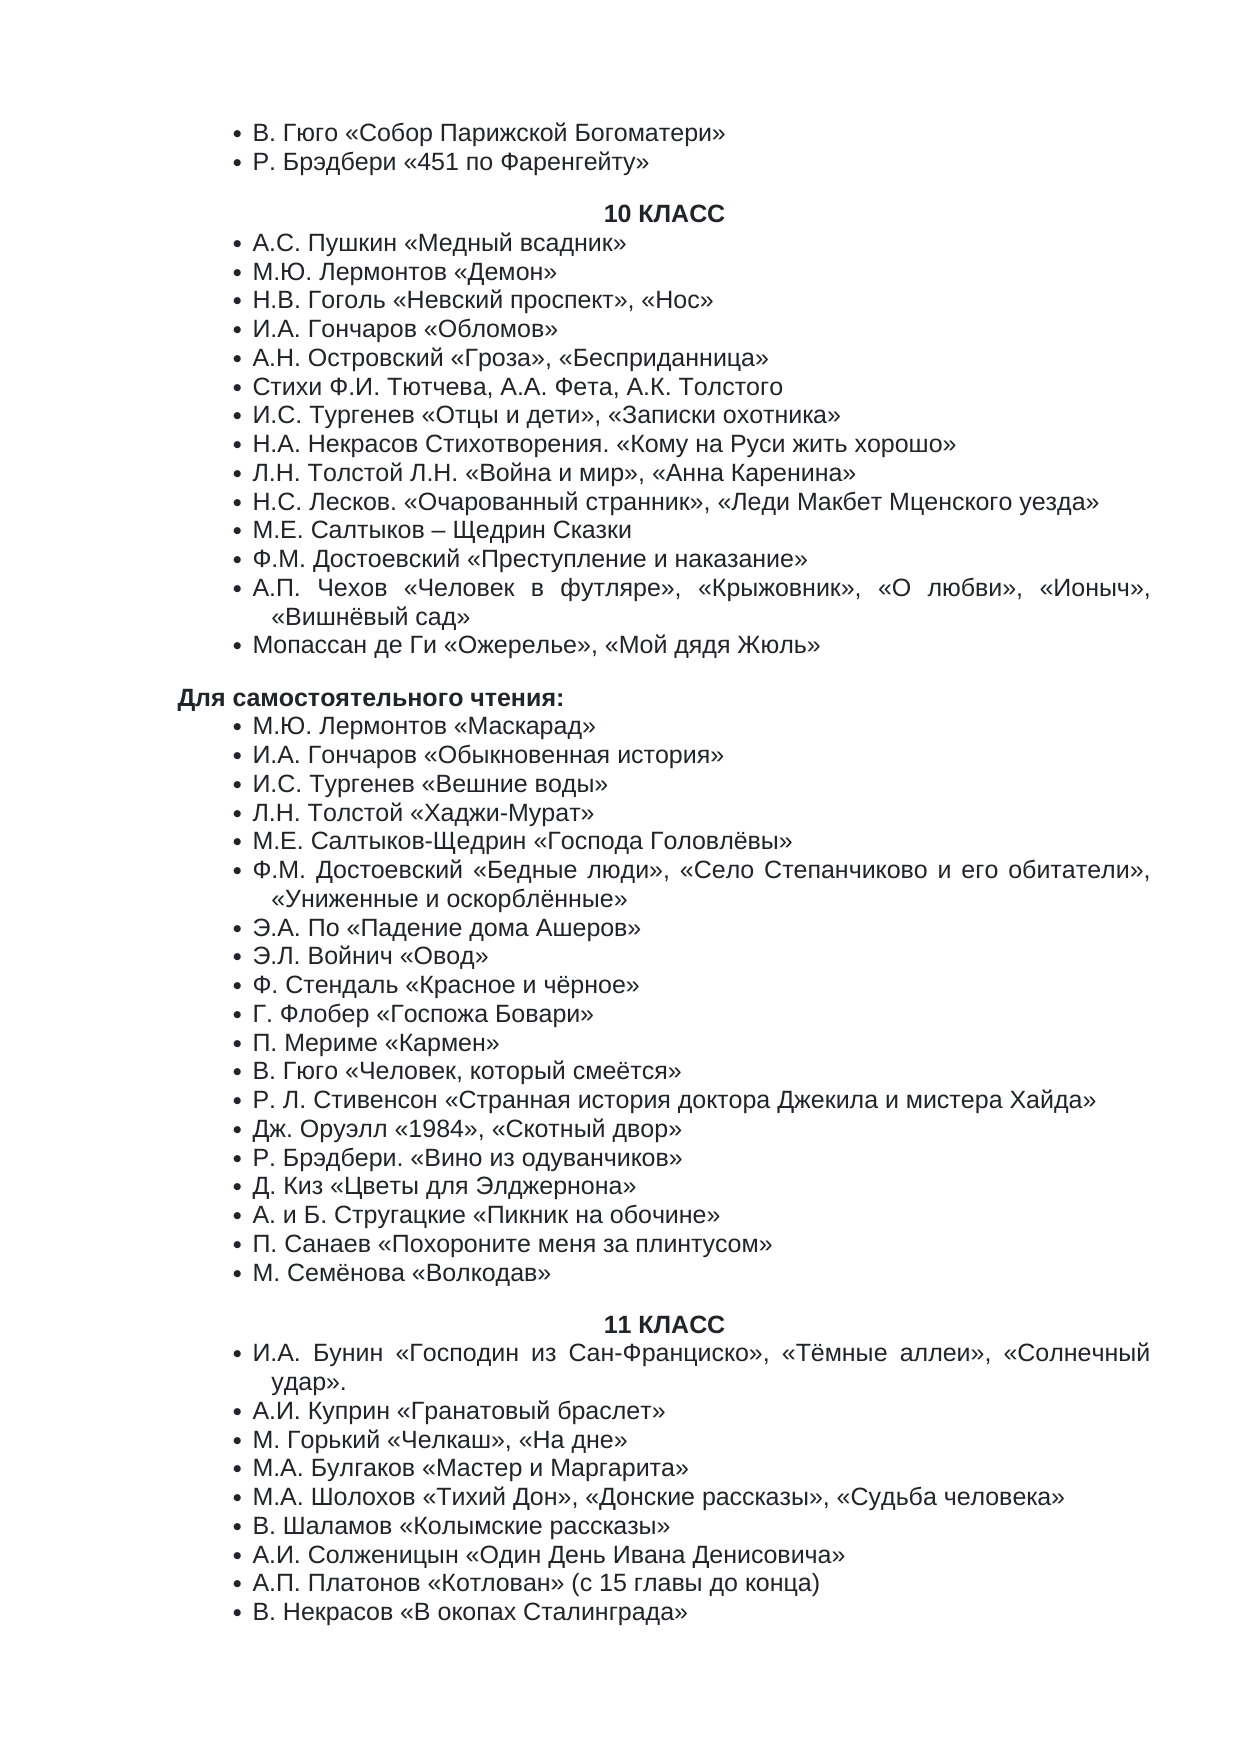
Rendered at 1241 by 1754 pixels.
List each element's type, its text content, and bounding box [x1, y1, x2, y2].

list А.Н. Островский «Гроза», «Бесприданница» [233, 343, 1152, 372]
list И.А. Гончаров «Обыкновенная история» [233, 740, 1152, 769]
list В. Шаламов «Колымские рассказы» [233, 1511, 1152, 1540]
list Дж. Оруэлл «1984», «Скотный двор» [233, 1114, 1152, 1142]
list Э.Л. Войнич «Овод» [233, 941, 1152, 970]
list П. Санаев «Похороните меня за плинтусом» [233, 1229, 1152, 1257]
text 10 КЛАСС [177, 199, 1152, 228]
list М.Е. Салтыков – Щедрин Сказки [233, 515, 1152, 544]
list Н.С. Лесков. «Очарованный странник», «Леди Макбет Мценского уезда» [233, 487, 1152, 515]
list Л.Н. Толстой «Хаджи-Мурат» [233, 797, 1152, 826]
list Р. Брэдбери «451 по Фаренгейту» [233, 147, 1152, 176]
list Н.В. Гоголь «Невский проспект», «Нос» [233, 285, 1152, 314]
list В. Гюго «Собор Парижской Богоматери» [233, 118, 1152, 147]
list Стихи Ф.И. Тютчева, А.А. Фета, А.К. Толстого [233, 372, 1152, 400]
list А.И. Солженицын «Один День Ивана Денисовича» [233, 1540, 1152, 1568]
text Для самостоятельного чтения: [177, 682, 1152, 711]
list А. и Б. Стругацкие «Пикник на обочине» [233, 1200, 1152, 1229]
list Г. Флобер «Госпожа Бовари» [233, 999, 1152, 1027]
list П. Мериме «Кармен» [233, 1027, 1152, 1056]
list М.Ю. Лермонтов «Демон» [233, 257, 1152, 285]
list В. Некрасов «В окопах Сталинграда» [233, 1597, 1152, 1626]
list А.П. Платонов «Котлован» (с 15 главы до конца) [233, 1568, 1152, 1597]
list М.Е. Салтыков-Щедрин «Господа Головлёвы» [233, 826, 1152, 855]
list И.С. Тургенев «Вешние воды» [233, 769, 1152, 797]
list М.А. Шолохов «Тихий Дон», «Донские рассказы», «Судьба человека» [233, 1482, 1152, 1511]
list Д. Киз «Цветы для Элджернона» [233, 1171, 1152, 1200]
list Н.А. Некрасов Стихотворения. «Кому на Руси жить хорошо» [233, 429, 1152, 458]
list Р. Л. Стивенсон «Странная история доктора Джекила и мистера Хайда» [233, 1085, 1152, 1114]
list Ф. Стендаль «Красное и чёрное» [233, 970, 1152, 999]
list Э.А. По «Падение дома Ашеров» [233, 912, 1152, 941]
list И.А. Гончаров «Обломов» [233, 314, 1152, 343]
list В. Гюго «Человек, который смеётся» [233, 1056, 1152, 1085]
text 11 КЛАСС [177, 1310, 1152, 1338]
list А.П. Чехов «Человек в футляре», «Крыжовник», «О любви», «Ионыч», «Вишнёвый сад» [233, 573, 1152, 630]
list И.А. Бунин «Господин из Сан-Франциско», «Тёмные аллеи», «Солнечный удар». [233, 1338, 1152, 1396]
list А.И. Куприн «Гранатовый браслет» [233, 1396, 1152, 1425]
list Ф.М. Достоевский «Бедные люди», «Село Степанчиково и его обитатели», «Униженные и оскорблённые» [233, 855, 1152, 912]
list Л.Н. Толстой Л.Н. «Война и мир», «Анна Каренина» [233, 458, 1152, 487]
list Ф.М. Достоевский «Преступление и наказание» [233, 544, 1152, 573]
list Р. Брэдбери. «Вино из одуванчиков» [233, 1142, 1152, 1171]
list М.Ю. Лермонтов «Маскарад» [233, 711, 1152, 740]
list М.А. Булгаков «Мастер и Маргарита» [233, 1453, 1152, 1482]
list А.С. Пушкин «Медный всадник» [233, 228, 1152, 257]
list И.С. Тургенев «Отцы и дети», «Записки охотника» [233, 400, 1152, 429]
list М. Семёнова «Волкодав» [233, 1257, 1152, 1286]
list Мопассан де Ги «Ожерелье», «Мой дядя Жюль» [233, 630, 1152, 659]
list М. Горький «Челкаш», «На дне» [233, 1425, 1152, 1453]
